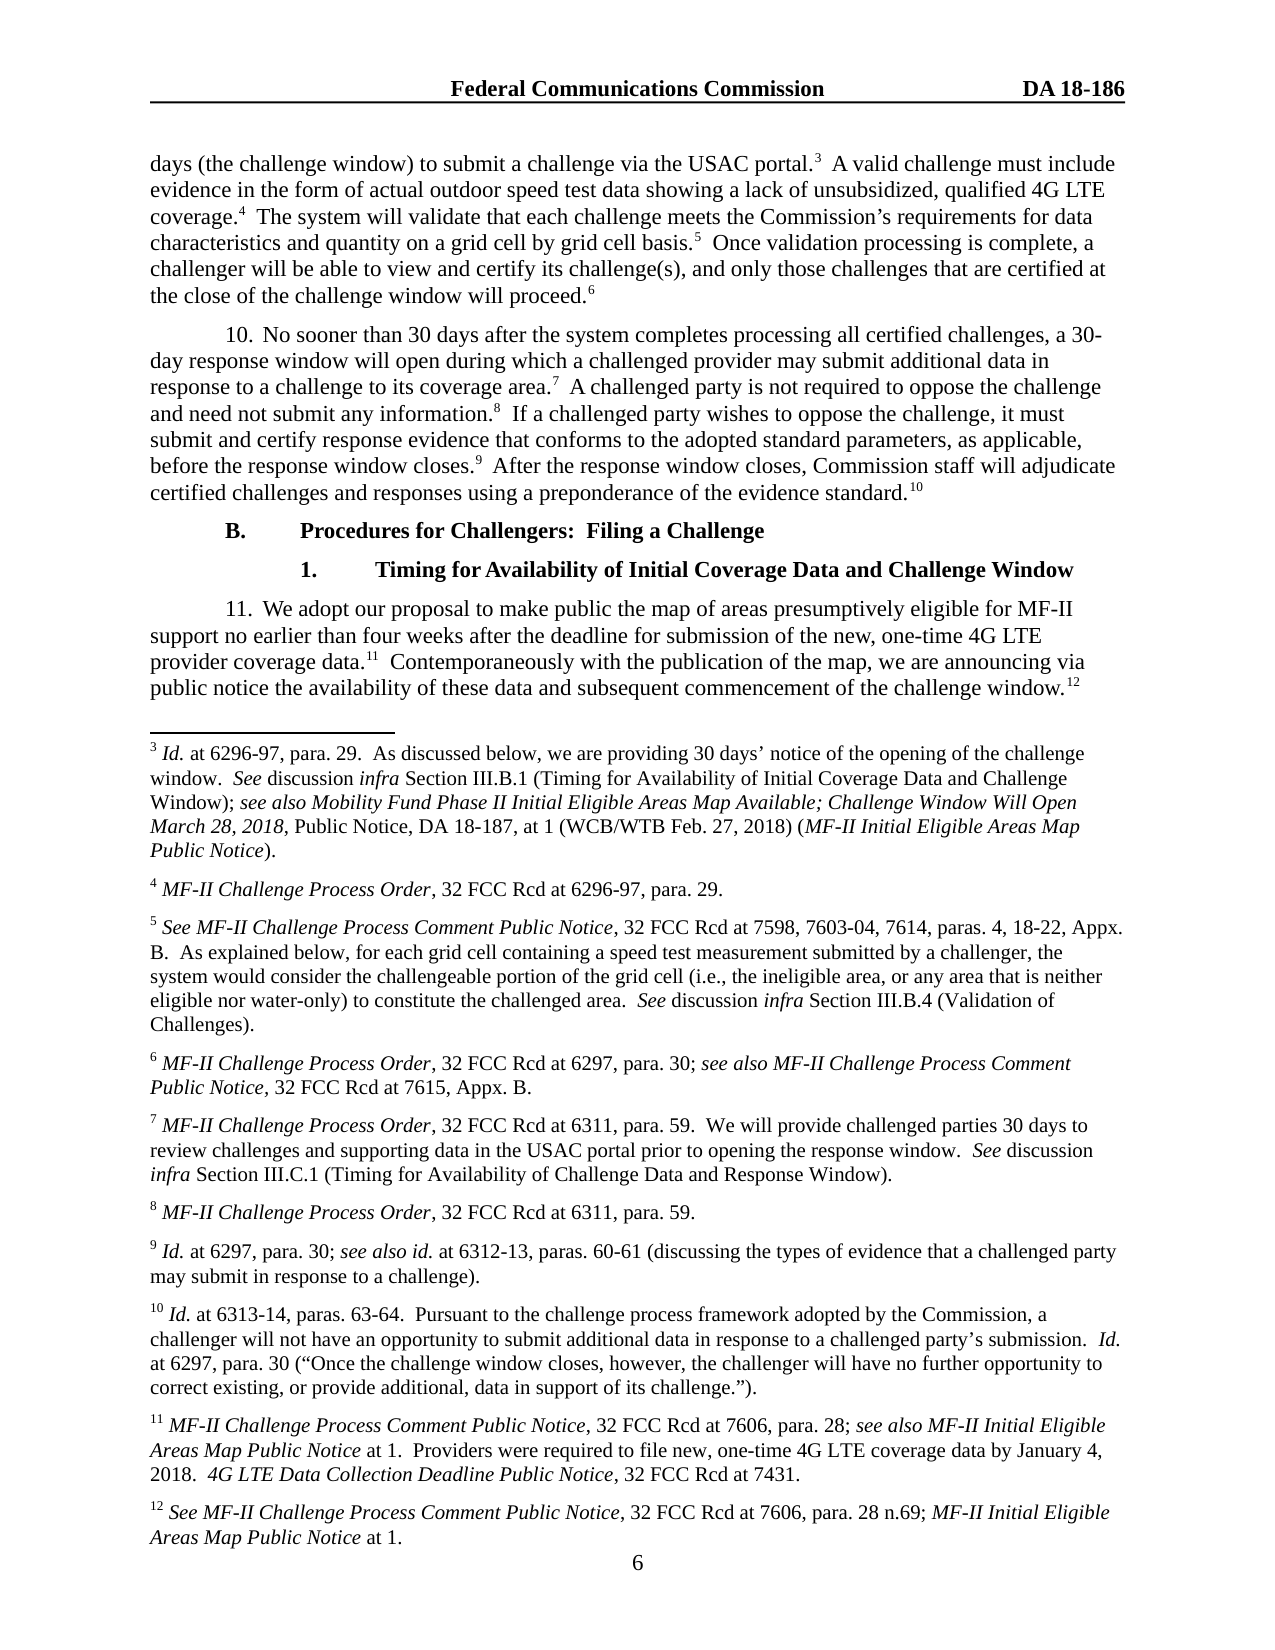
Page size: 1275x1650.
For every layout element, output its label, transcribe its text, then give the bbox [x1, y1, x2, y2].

text No sooner than 30 days after the system completes processing all certified challenges, a 30-day response window will open during which a challenged provider may submit additional data in response to a challenge to its coverage area. A challenged party is not required to oppose the challenge and need not submit any information. If a challenged party wishes to oppose the challenge, it must submit and certify response evidence that conforms to the adopted standard parameters, as applicable, before the response window closes. After the response window closes, Commission staff will adjudicate certified challenges and responses using a preponderance of the evidence standard. [150, 321, 1125, 505]
text We adopt our proposal to make public the map of areas presumptively eligible for MF-II support no earlier than four weeks after the deadline for submission of the new, one-time 4G LTE provider coverage data. Contemporaneously with the publication of the map, we are announcing via public notice the availability of these data and subsequent commencement of the challenge window. The challenge process window will open no sooner than 30 days after the release of the map. Once the challenge window opens, an eligible party will be able to access the USAC portal and download the provider-specific confidential data necessary to begin conducting speed tests. The challenge window will close 150 days later, consistent with the procedures adopted in the MF-II Challenge Process Order. Although challengers will be able to submit speed test data until the close of the challenge window, the Commission determined that only those challenges to areas that are certified by a challenger at the close of the window will proceed. Since a challenger will not be able to certify a challenge until the submitted speed test data has been validated, we strongly encourage challengers to submit data in advance of the closing date to allow ample time for validation processing. Each challenger is responsible for ensuring timely certification of its challenges. [150, 595, 1125, 701]
text Under the framework adopted by the Commission in the MF-II Challenge Process Order, all mobile service providers and government entities (state, local, and Tribal), as well as other interested parties that successfully seek a waiver from the Commission, may challenge areas that are deemed presumptively ineligible for MF-II support in the initial eligible areas map. A challenger will have 150 days (the challenge window) to submit a challenge via the USAC portal. A valid challenge must include evidence in the form of actual outdoor speed test data showing a lack of unsubsidized, qualified 4G LTE coverage. The system will validate that each challenge meets the Commission’s requirements for data characteristics and quantity on a grid cell by grid cell basis. Once validation processing is complete, a challenger will be able to view and certify its challenge(s), and only those challenges that are certified at the close of the challenge window will proceed. [150, 150, 1125, 308]
subtitle Procedures for Challengers: Filing a Challenge [225, 518, 1125, 544]
subtitle Timing for Availability of Initial Coverage Data and Challenge Window [300, 556, 1125, 583]
